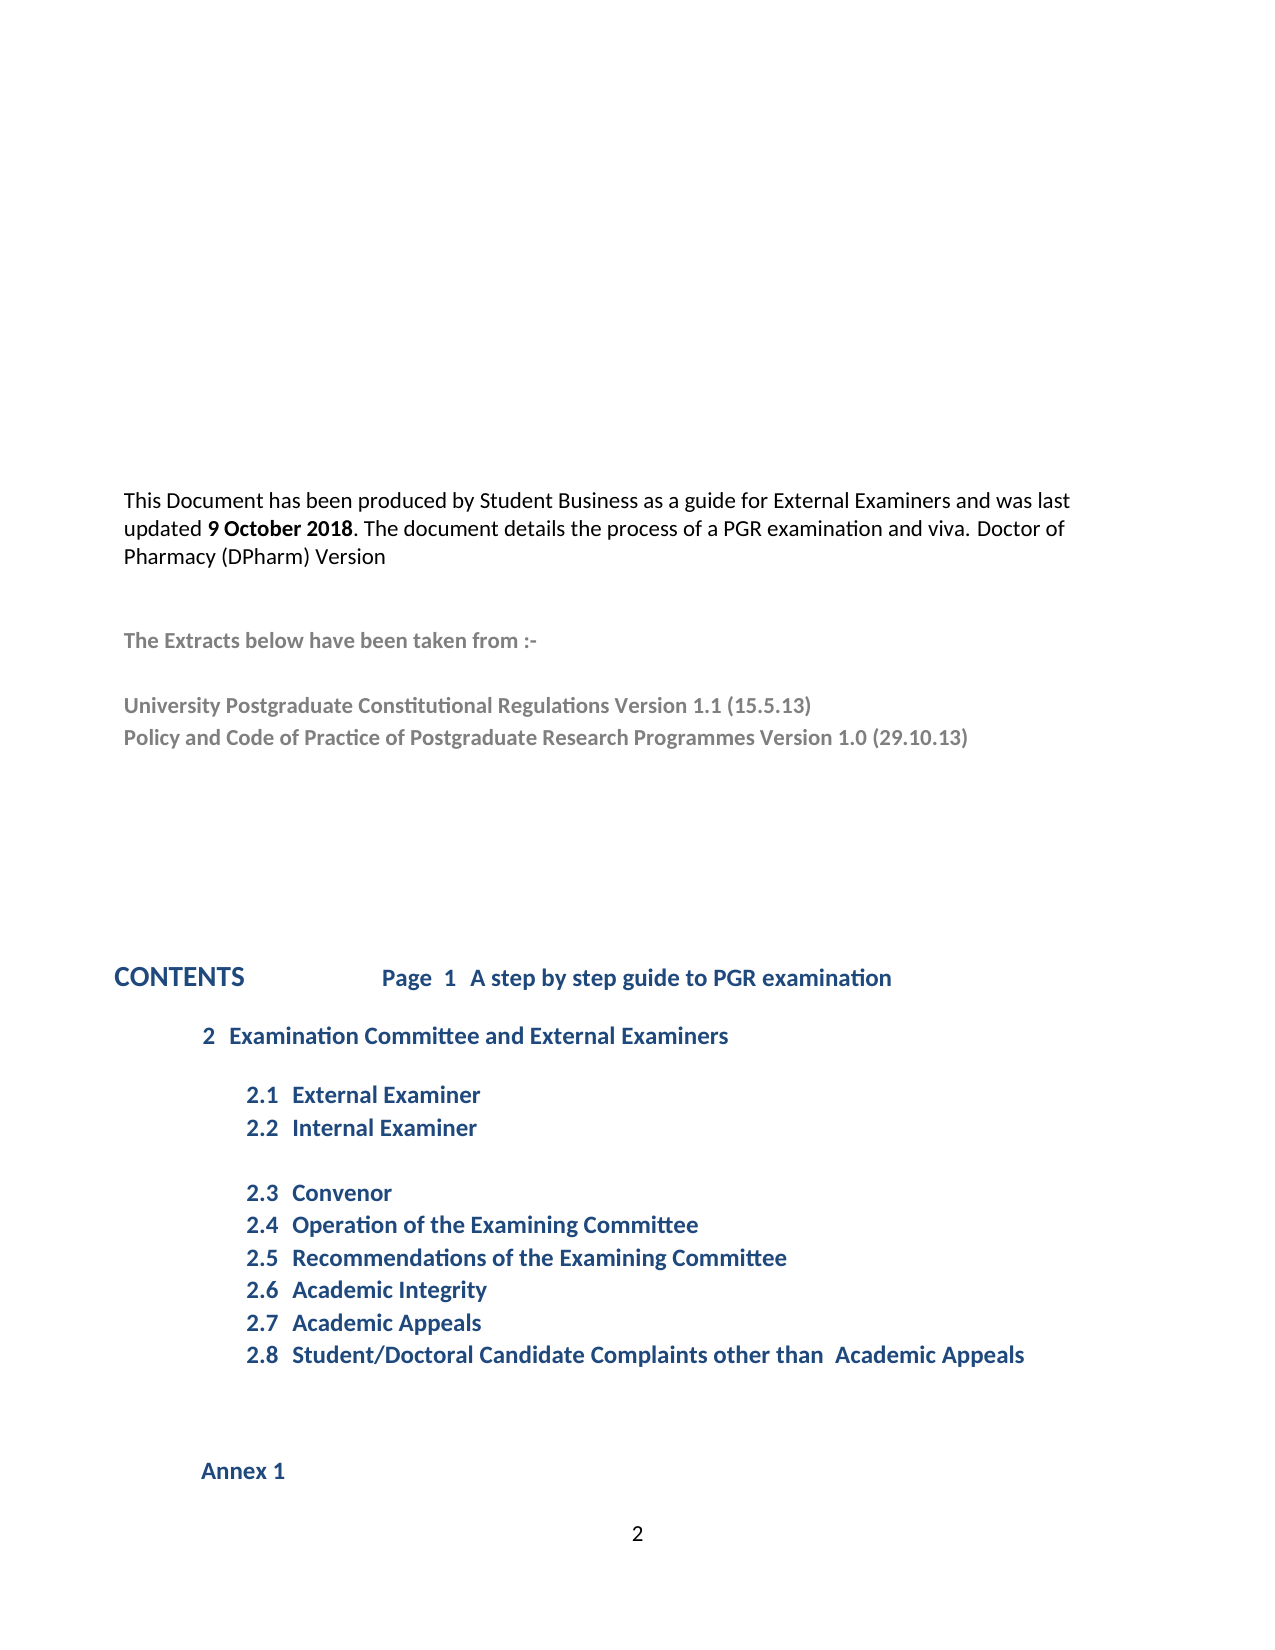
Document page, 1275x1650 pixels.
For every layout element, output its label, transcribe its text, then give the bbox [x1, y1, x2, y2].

table_header This Document has been produced by Student Business as a guide for External Examiners and was last updated 9 October 2018. The document details the process of a PGR examination and viva. Doctor of Pharmacy (DPharm) Version The Extracts below have been taken from :- University Postgraduate Constitutional Regulations Version 1.1 (15.5.13) Policy and Code of Practice of Postgraduate Research Programmes Version 1.0 (29.10.13) [113, 150, 1162, 815]
text Annex 1 [201, 1455, 1127, 1486]
